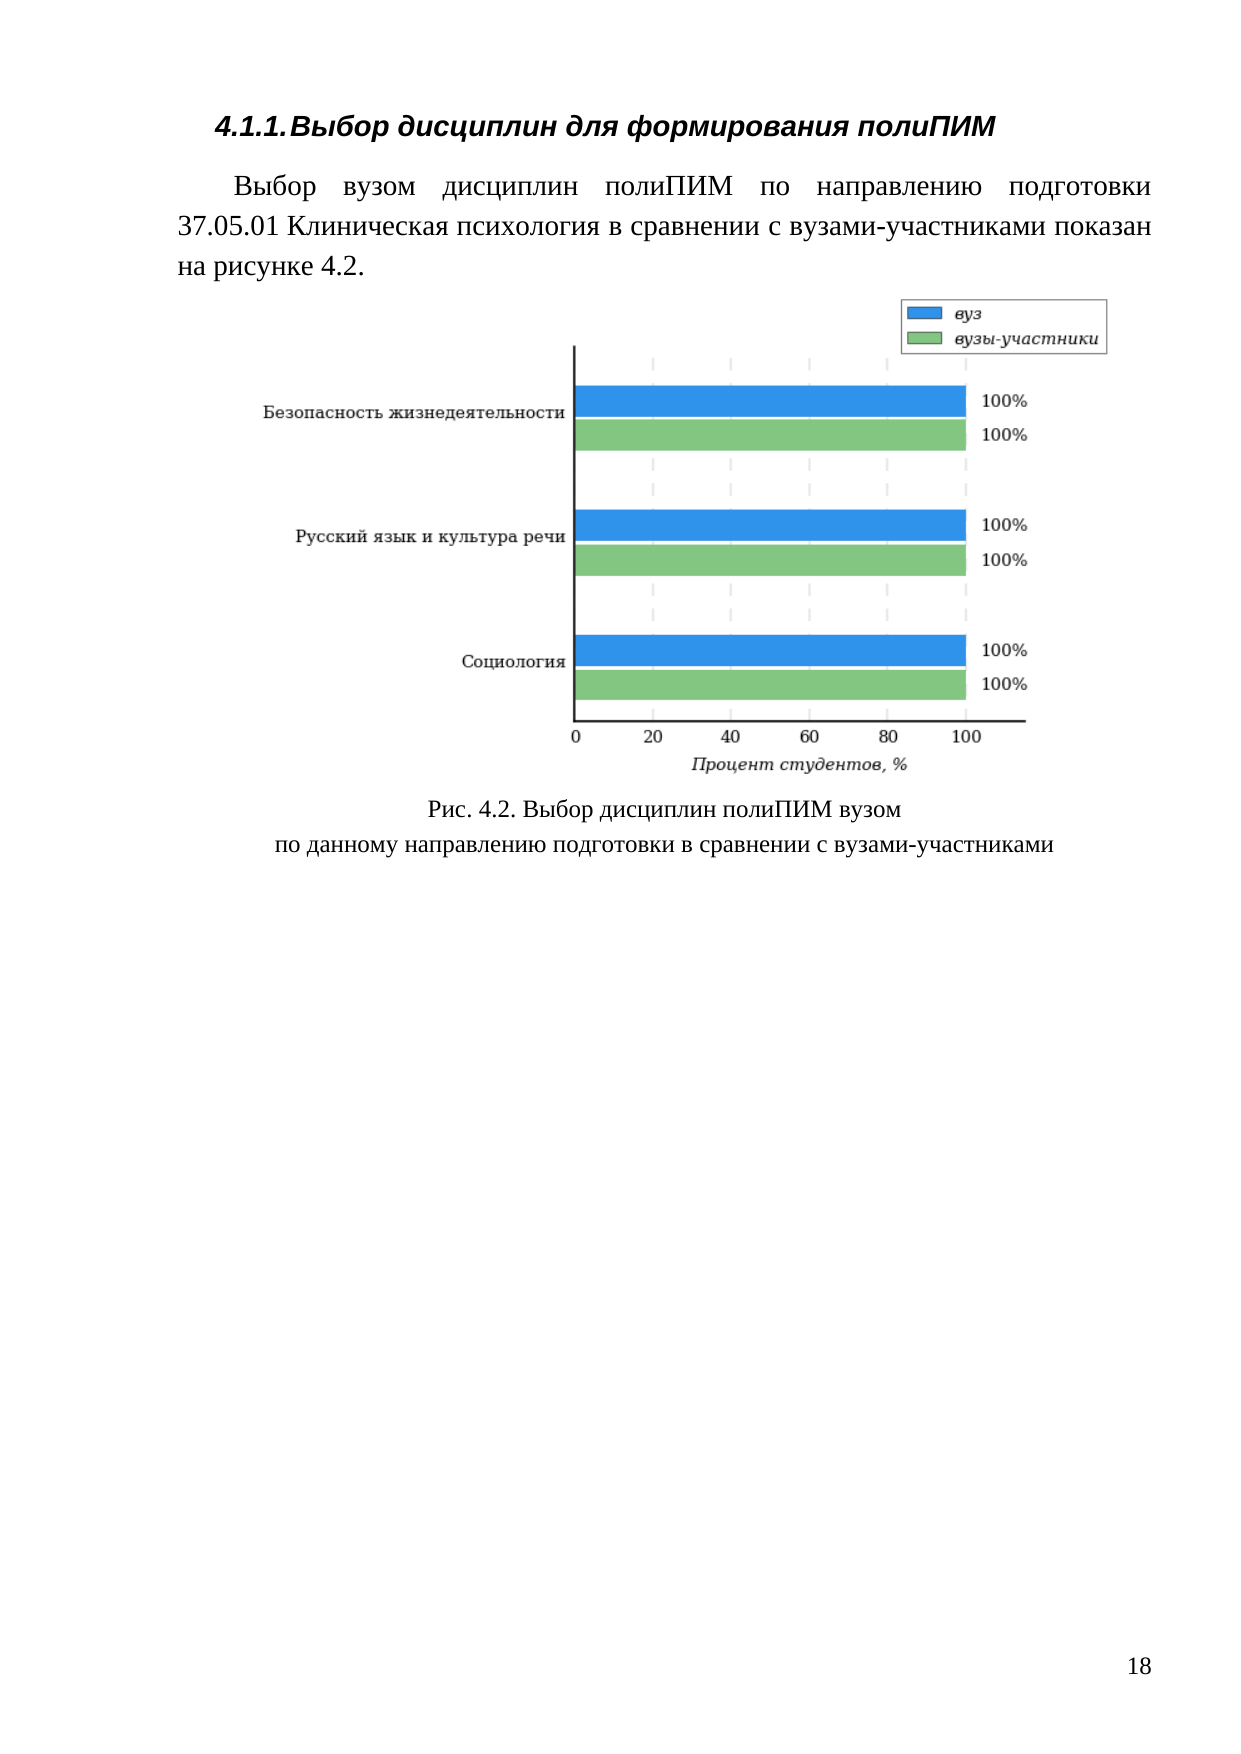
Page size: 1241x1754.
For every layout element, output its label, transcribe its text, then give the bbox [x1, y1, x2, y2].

picture [214, 288, 1115, 789]
text Выбор вузом дисциплин полиПИМ по направлению подготовки 37.05.01 Клиническая психология в сравнении с вузами-участниками показан на рисунке 4.2. [177, 168, 1152, 282]
subtitle Выбор дисциплин для формирования полиПИМ [215, 109, 1152, 143]
text Рис. 4.2. Выбор дисциплин полиПИМ вузом по данному направлению подготовки в сравнении с вузами-участниками [177, 794, 1152, 858]
